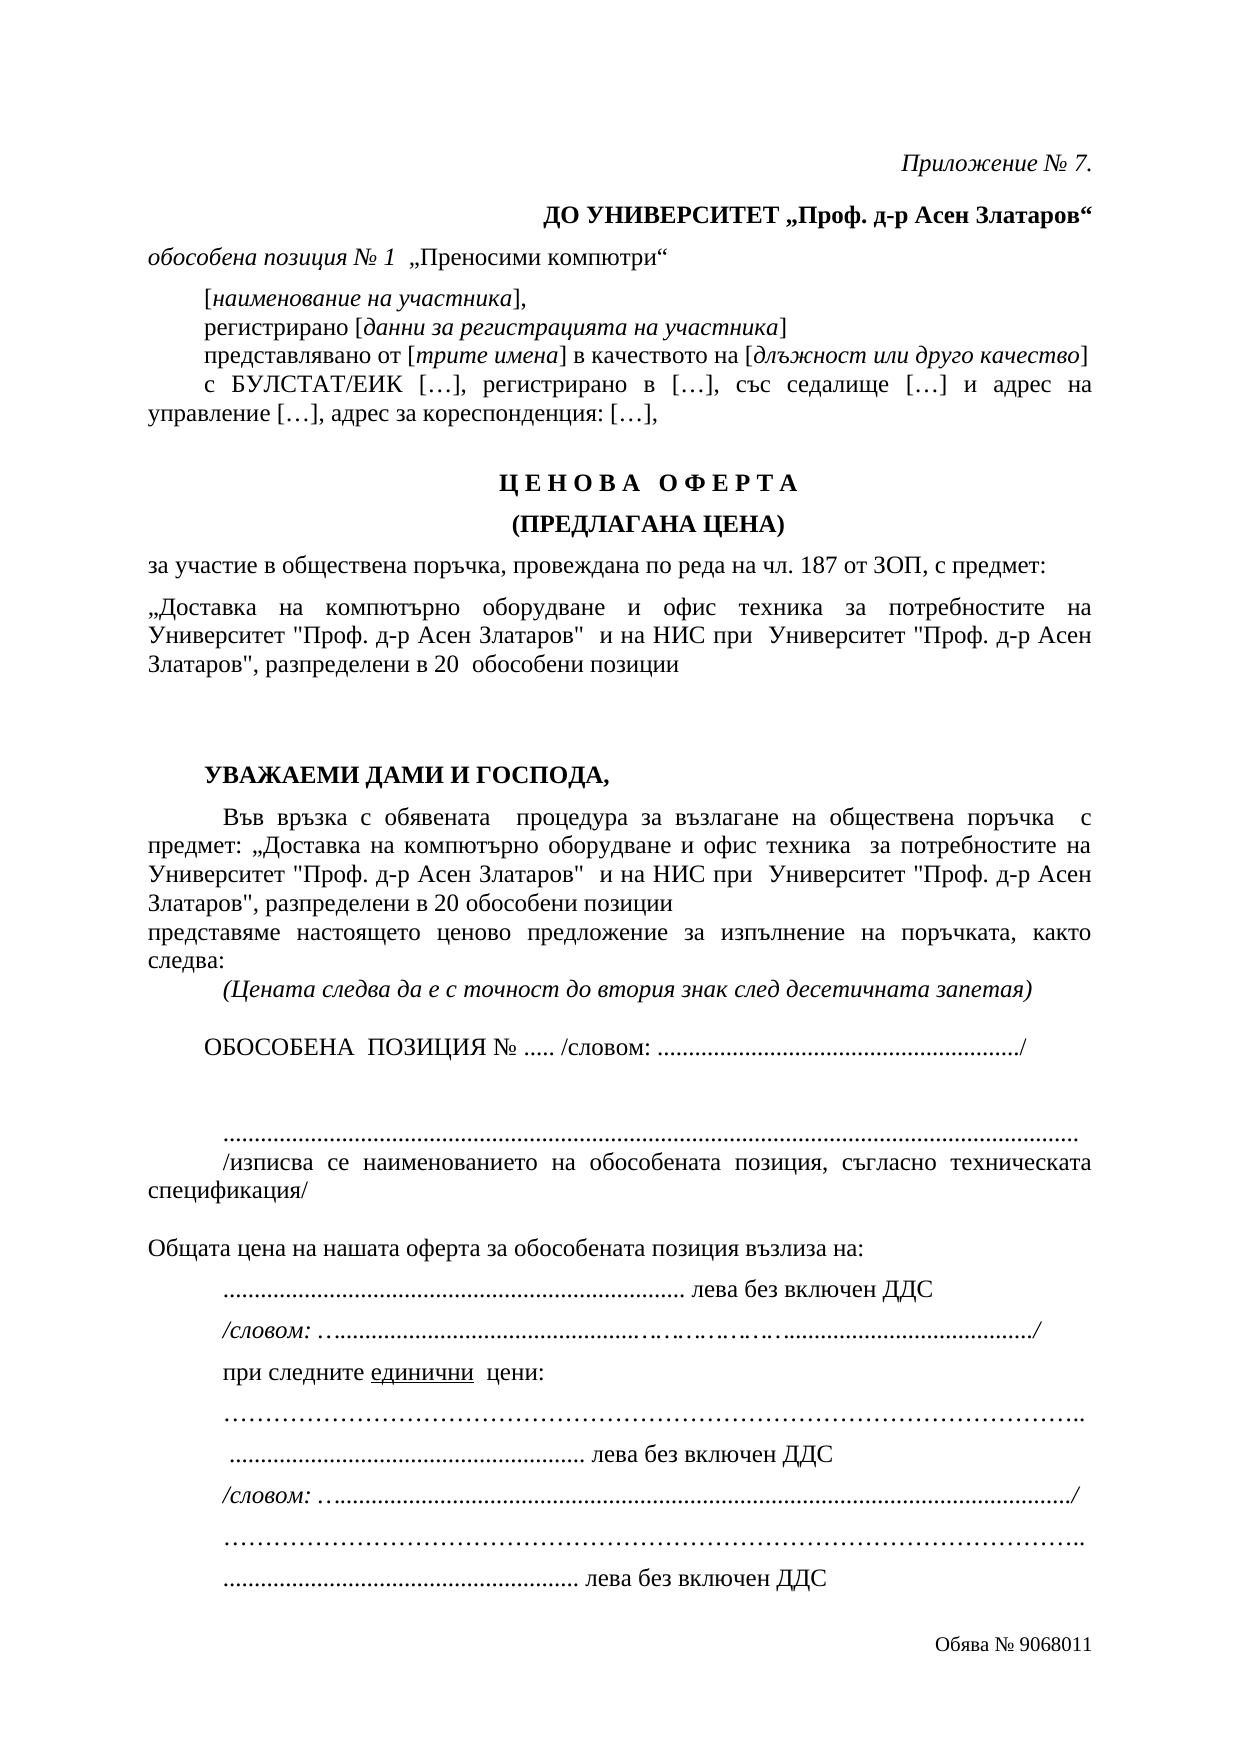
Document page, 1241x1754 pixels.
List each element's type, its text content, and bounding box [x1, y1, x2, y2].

text „Доставка на компютърно оборудване и офис техника за потребностите на Университет "Проф. д-р Асен Златаров" и на НИС при Университет "Проф. д-р Асен Златаров", разпределени в 20 обособени позиции [148, 592, 1092, 678]
text (ПРЕДЛАГАНА ЦЕНА) [148, 509, 1092, 538]
text представлявано от [трите имена] в качеството на [длъжност или друго качество] [148, 341, 1092, 369]
text представяме настоящето ценово предложение за изпълнение на поръчката, както следва: [148, 917, 1092, 974]
text при следните единични цени: [148, 1357, 1092, 1386]
text /изписва се наименованието на обособената позиция, съгласно техническата спецификация/ [148, 1147, 1092, 1204]
text за участие в обществена поръчка, провеждана по реда на чл. 187 от ЗОП, с предмет: [148, 551, 1092, 579]
text ......................................................... лева без включен ДДС [148, 1439, 1092, 1468]
title ОБОСОБЕНА ПОЗИЦИЯ № ..... /словом: ........................................................../ [148, 1032, 1092, 1061]
text Приложение № 7. [148, 148, 1092, 176]
text УВАЖАЕМИ ДАМИ И ГОСПОДА, [148, 761, 1092, 789]
text (Цената следва да е с точност до втория знак след десетичната запетая) [148, 974, 1092, 1003]
text /словом: …...............................................…………………......................................./ [148, 1316, 1092, 1344]
text с БУЛСТАТ/ЕИК […], регистрирано в […], със седалище […] и адрес на управление […], адрес за кореспонденция: […], [148, 369, 1092, 427]
text регистрирано [данни за регистрацията на участника] [148, 312, 1092, 341]
text ......................................................... лева без включен ДДС [148, 1563, 1092, 1592]
text [наименование на участника], [148, 283, 1092, 312]
text Във връзка с обявената процедура за възлагане на обществена поръчка с предмет: „Доставка на компютърно оборудване и офис техника за потребностите на Университет "Проф. д-р Асен Златаров" и на НИС при Университет "Проф. д-р Асен Златаров", разпределени в 20 обособени позиции [148, 802, 1092, 917]
text .......................................................................... лева без включен ДДС [148, 1274, 1092, 1303]
text обособена позиция № 1 „Преносими компютри“ [148, 242, 1092, 271]
text Ц Е Н О В А О Ф Е Р Т А [148, 468, 1092, 497]
text ДО УНИВЕРСИТЕТ „Проф. д-р Асен Златаров“ [148, 201, 1092, 229]
text ......................................................................................................................................... [148, 1118, 1092, 1147]
text ………………………………………………………………………………………….. [148, 1398, 1092, 1427]
text /словом: …...................................................................................................................../ [148, 1481, 1092, 1509]
text ………………………………………………………………………………………….. [148, 1522, 1092, 1551]
text Общата цена на нашата оферта за обособената позиция възлиза на: [148, 1233, 1092, 1262]
